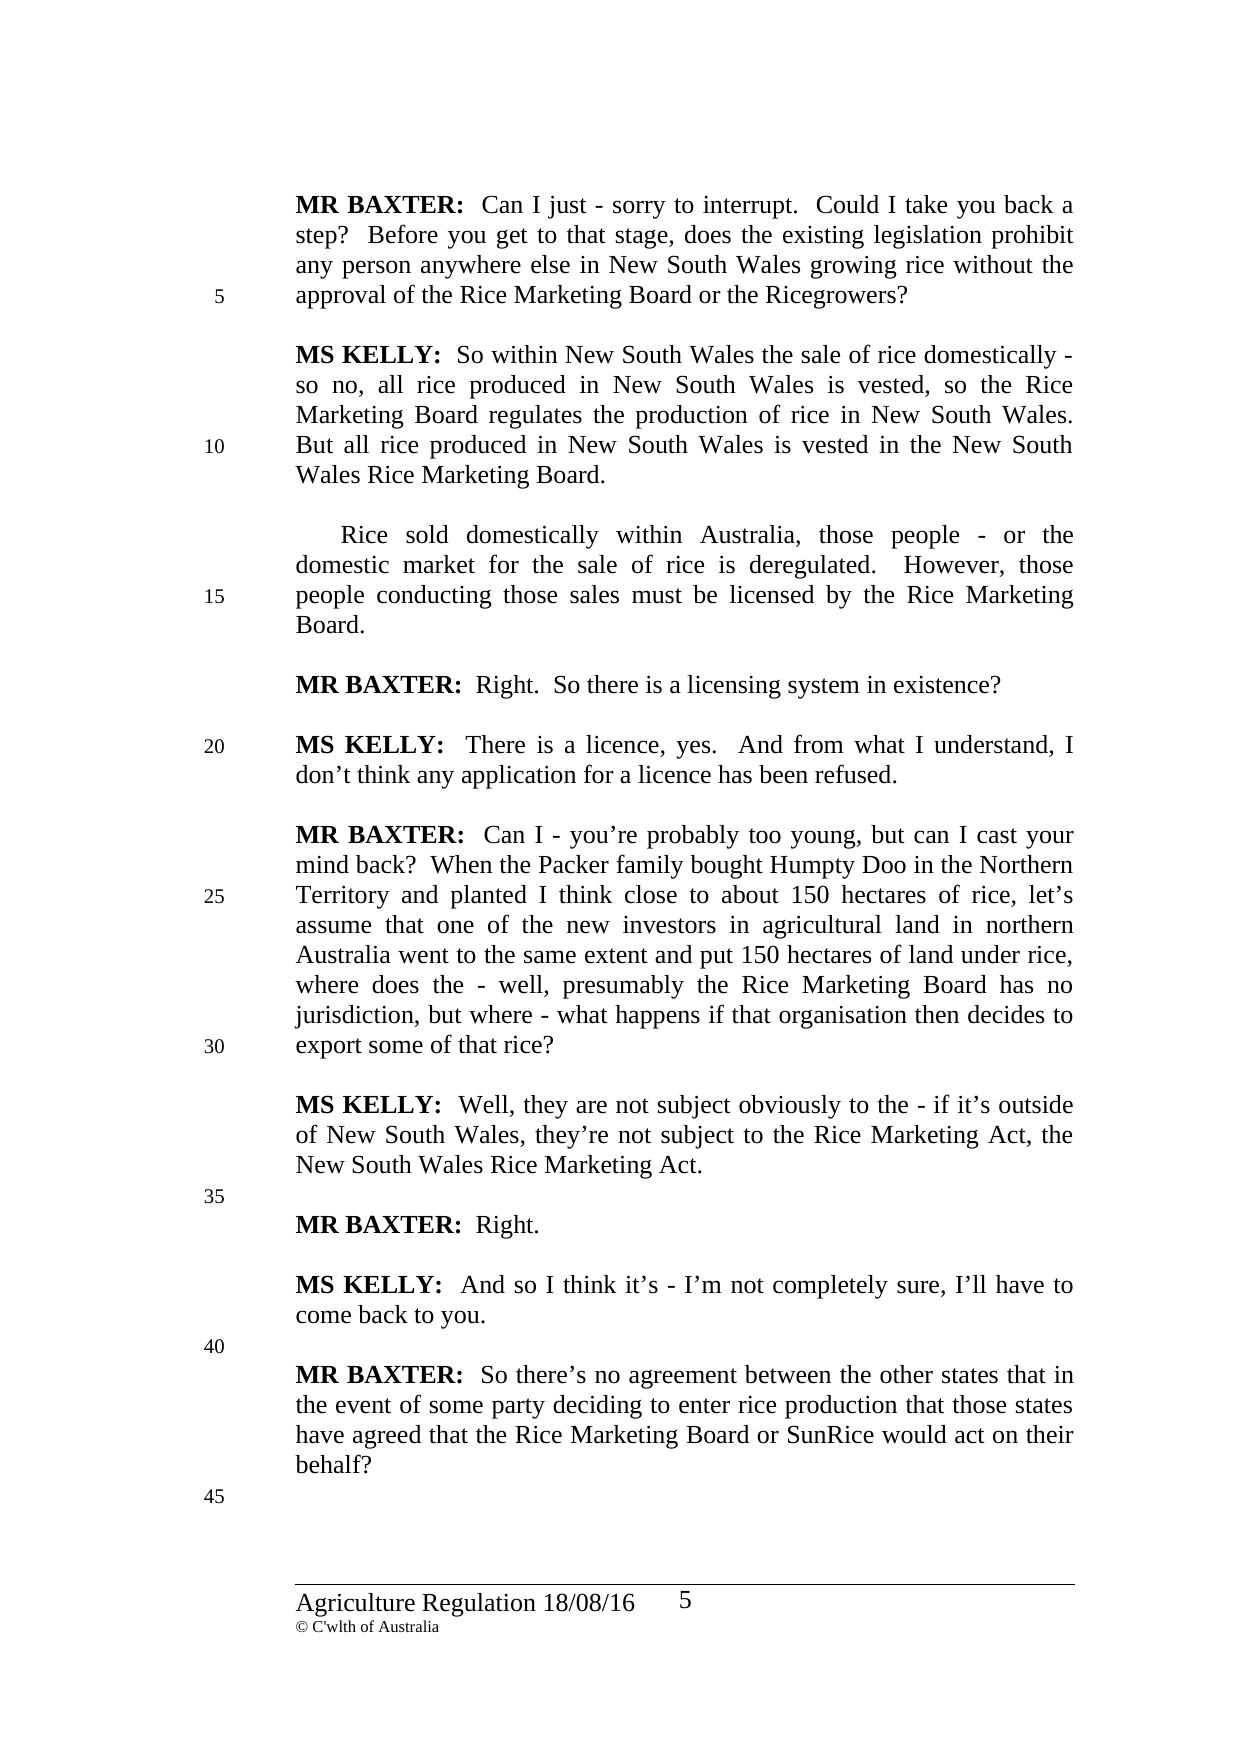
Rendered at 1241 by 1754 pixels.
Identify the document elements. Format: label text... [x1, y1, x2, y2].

text Rice sold domestically within Australia, those people - or the domestic market for the sale of rice is deregulated. However, those people conducting those sales must be licensed by the Rice Marketing Board. [295, 519, 1075, 639]
text MR BAXTER: Can I - you’re probably too young, but can I cast your mind back? When the Packer family bought Humpty Doo in the Northern Territory and planted I think close to about 150 hectares of rice, let’s assume that one of the new investors in agricultural land in northern Australia went to the same extent and put 150 hectares of land under rice, where does the - well, presumably the Rice Marketing Board has no jurisdiction, but where - what happens if that organisation then decides to export some of that rice? [295, 819, 1075, 1059]
text MS KELLY: And so I think it’s - I’m not completely sure, I’ll have to come back to you. [295, 1269, 1075, 1329]
text MR BAXTER: Right. [295, 1209, 1075, 1239]
text MS KELLY: Well, they are not subject obviously to the - if it’s outside of New South Wales, they’re not subject to the Rice Marketing Act, the New South Wales Rice Marketing Act. [295, 1089, 1075, 1179]
text MR BAXTER: Right. So there is a licensing system in existence? [295, 669, 1075, 699]
text MR BAXTER: Can I just - sorry to interrupt. Could I take you back a step? Before you get to that stage, does the existing legislation prohibit any person anywhere else in New South Wales growing rice without the approval of the Rice Marketing Board or the Ricegrowers? [295, 189, 1075, 309]
text MS KELLY: So within New South Wales the sale of rice domestically - so no, all rice produced in New South Wales is vested, so the Rice Marketing Board regulates the production of rice in New South Wales. But all rice produced in New South Wales is vested in the New South Wales Rice Marketing Board. [295, 339, 1075, 489]
text MR BAXTER: So there’s no agreement between the other states that in the event of some party deciding to enter rice production that those states have agreed that the Rice Marketing Board or SunRice would act on their behalf? [295, 1359, 1075, 1479]
text MS KELLY: There is a licence, yes. And from what I understand, I don’t think any application for a licence has been refused. [295, 729, 1075, 789]
